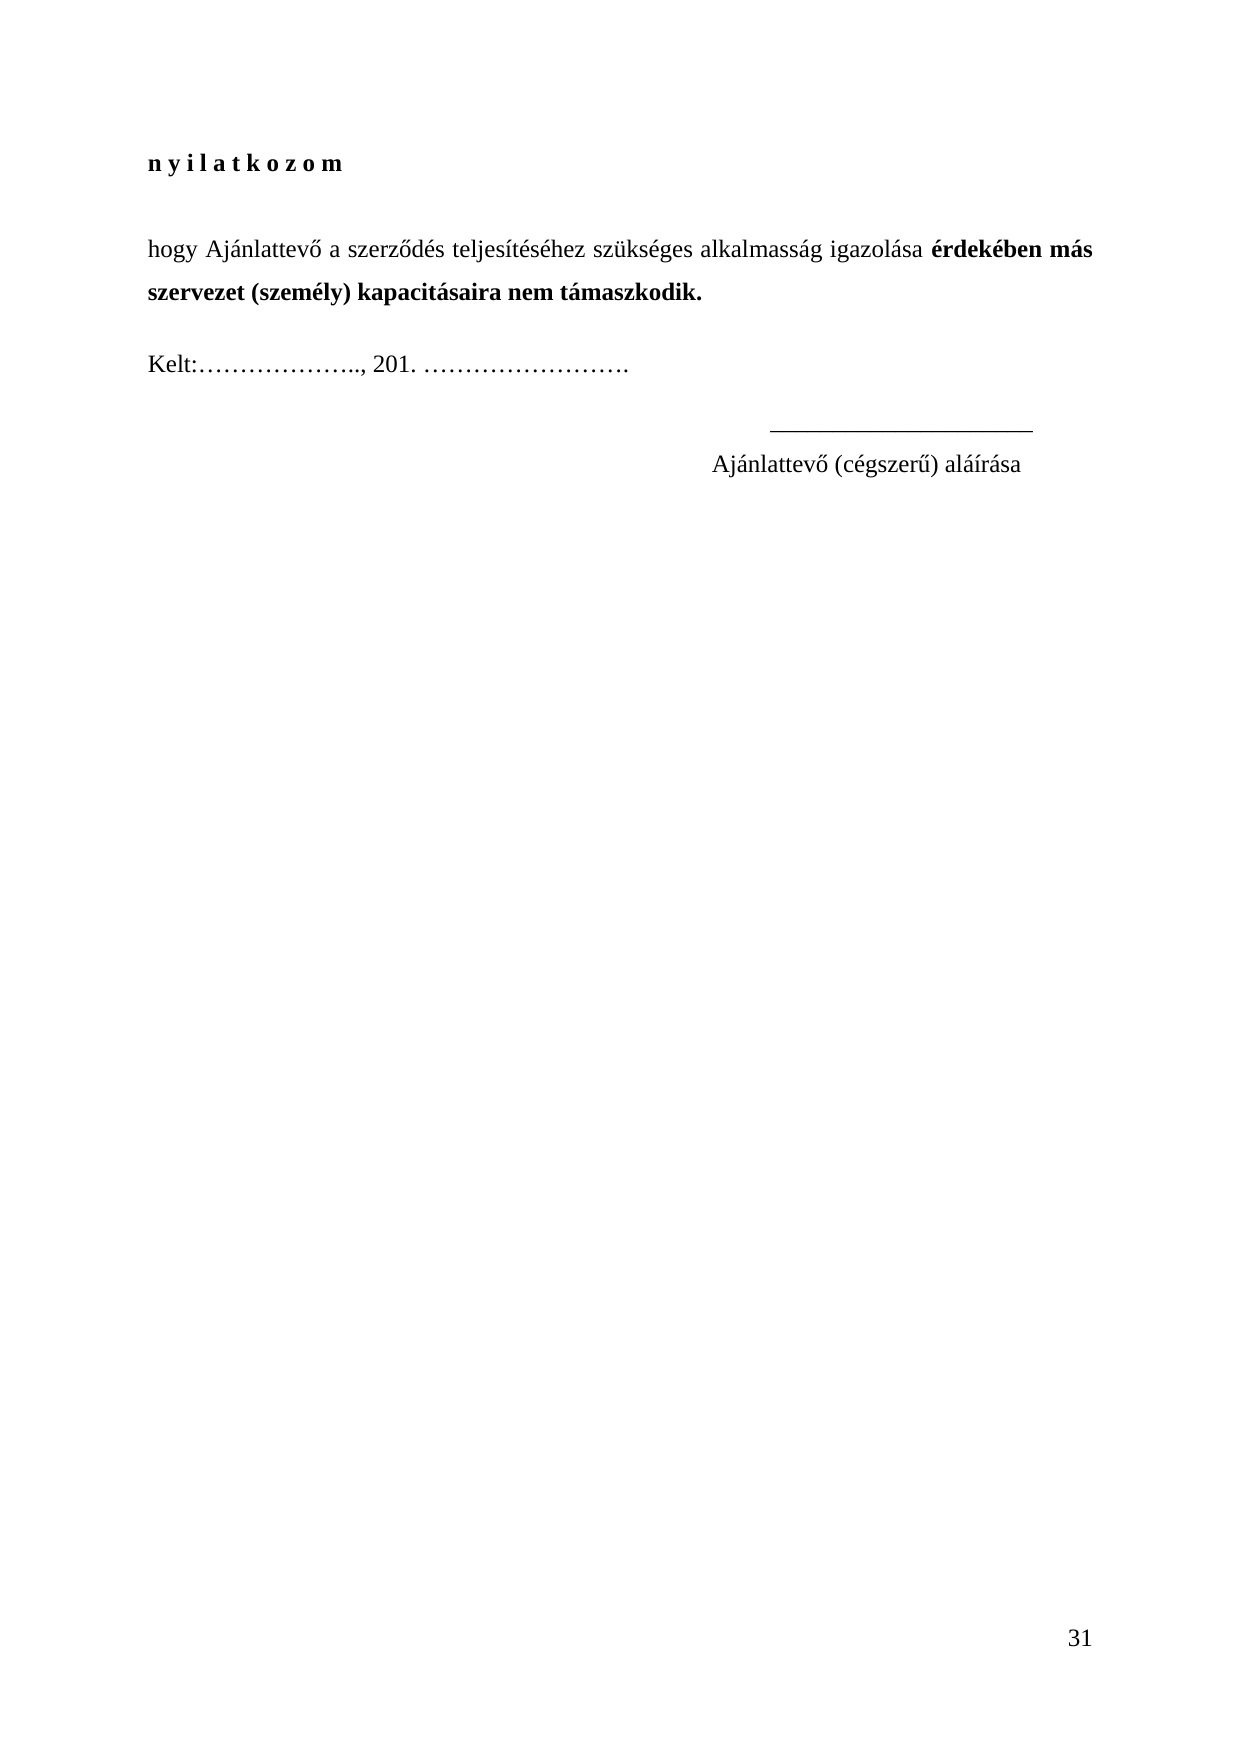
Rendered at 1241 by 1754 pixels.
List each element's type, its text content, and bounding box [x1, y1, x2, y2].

text Kelt:……………….., 201. ……………………. [148, 349, 1092, 378]
text hogy Ajánlattevő a szerződés teljesítéséhez szükséges alkalmasság igazolása érdekében más szervezet (személy) kapacitásaira nem támaszkodik. [148, 234, 1092, 306]
text n y i l a t k o z o m [148, 148, 1113, 176]
text _____________________ [590, 406, 1092, 435]
text Ajánlattevő (cégszerű) aláírása [148, 449, 1092, 478]
